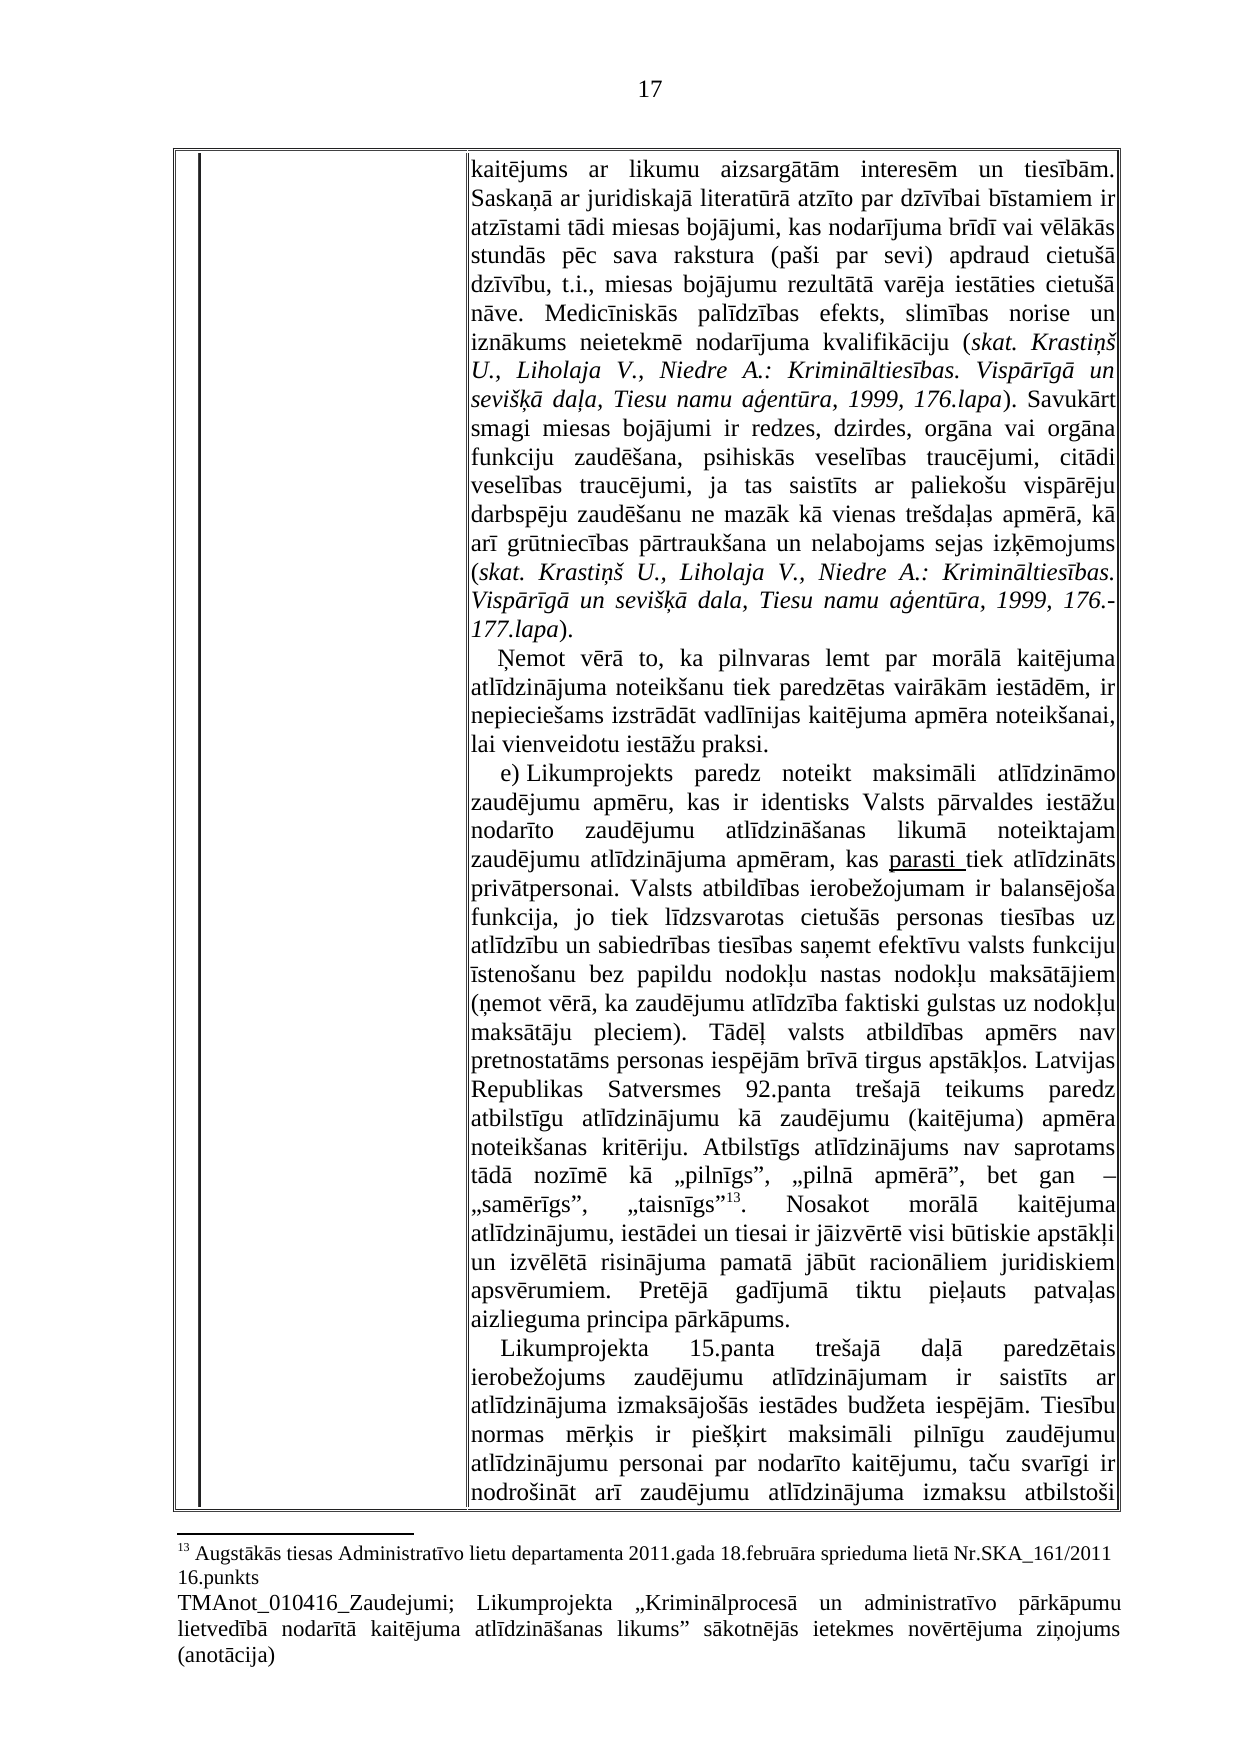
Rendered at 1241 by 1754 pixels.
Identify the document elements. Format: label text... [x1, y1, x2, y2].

table_cell 2. [176, 151, 199, 1508]
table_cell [199, 151, 467, 1508]
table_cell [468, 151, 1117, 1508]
